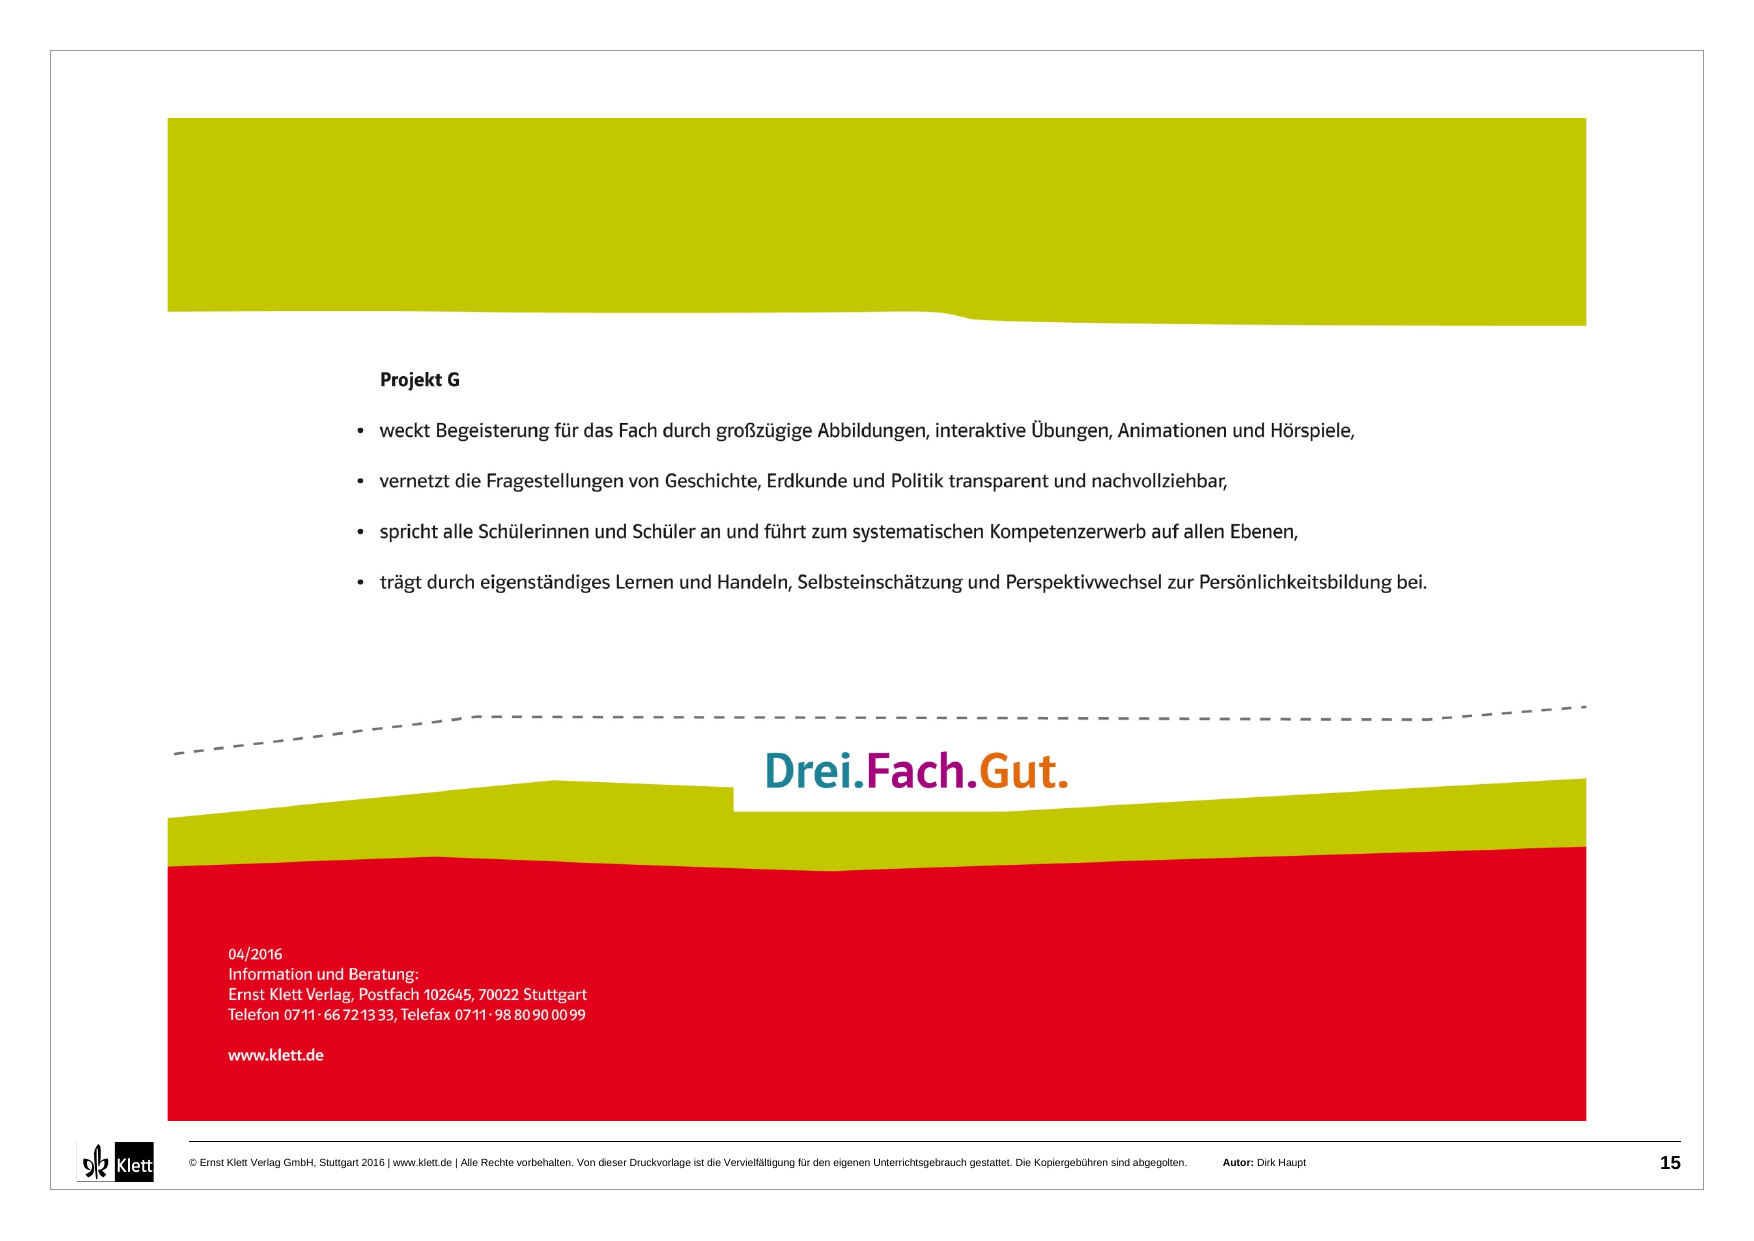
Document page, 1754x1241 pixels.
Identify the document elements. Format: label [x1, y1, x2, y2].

picture [76, 1142, 154, 1182]
picture [167, 118, 1587, 1121]
